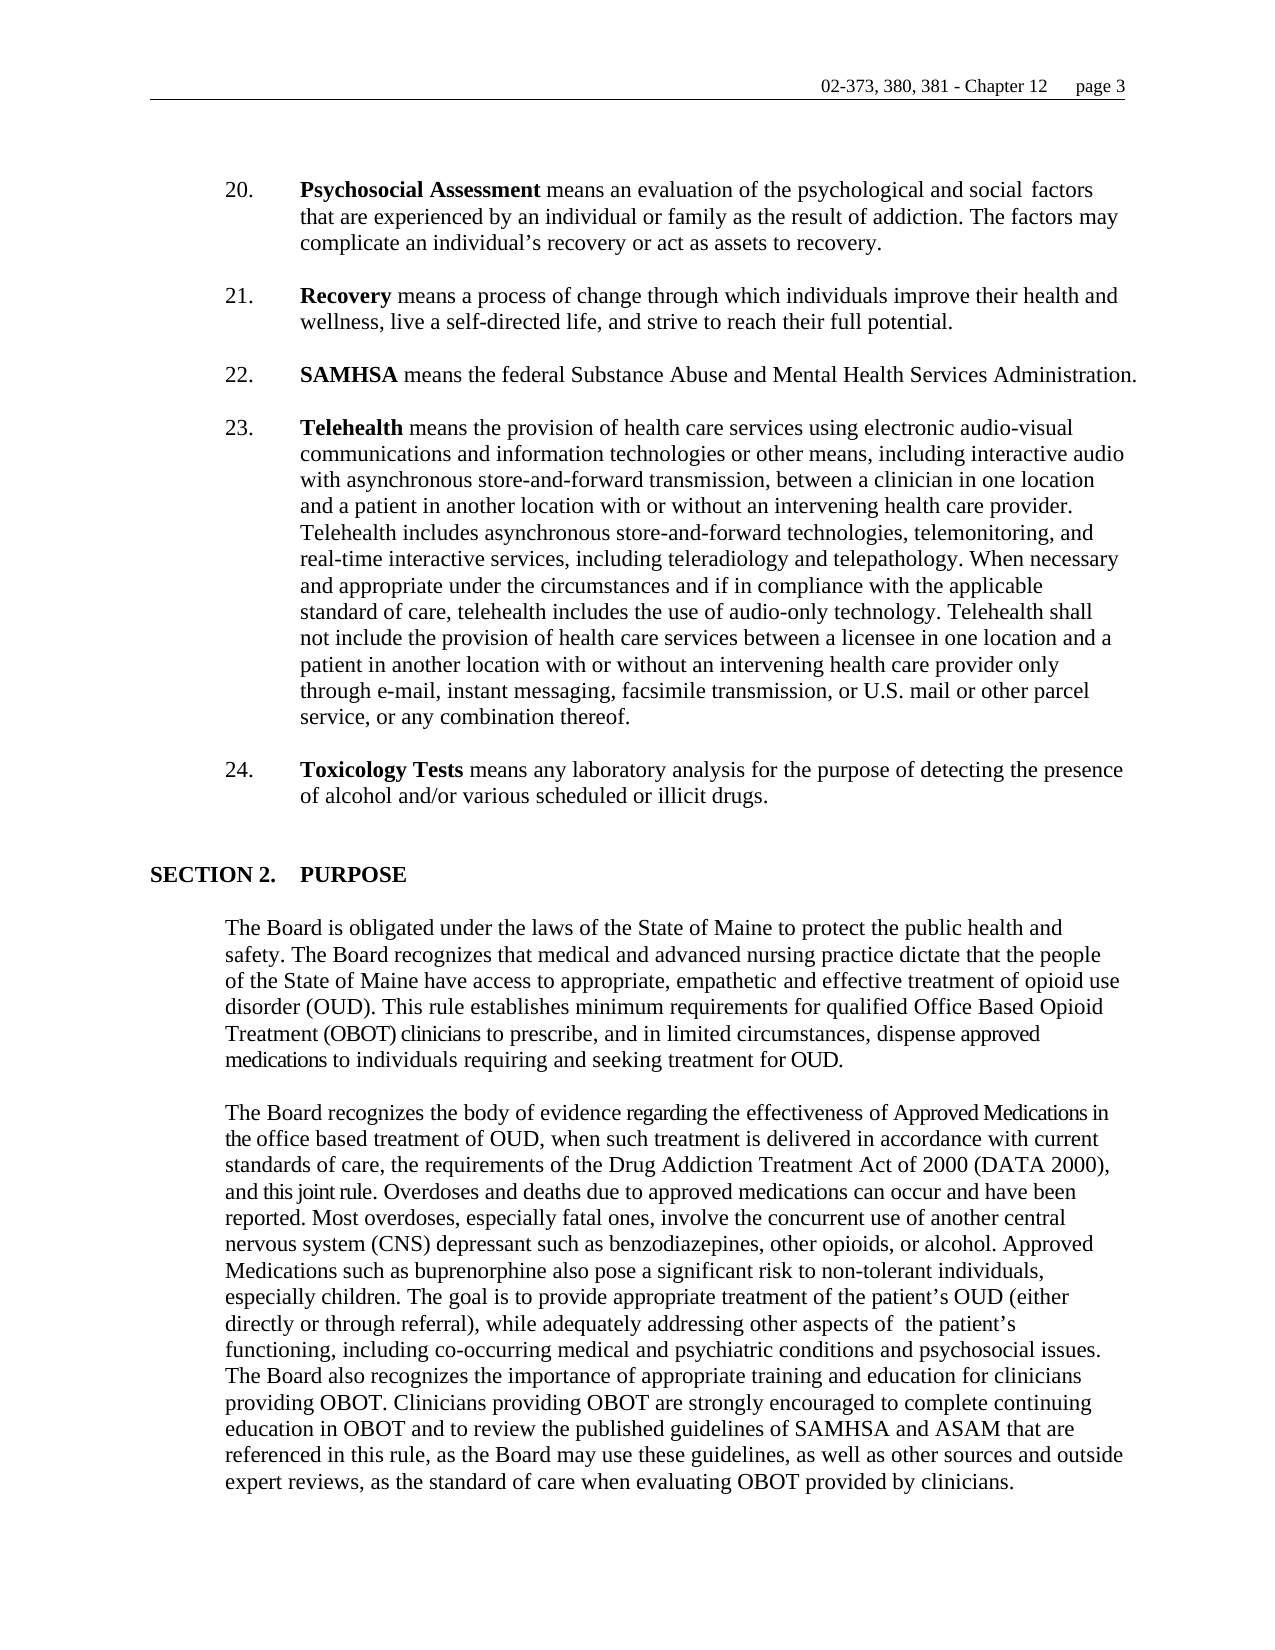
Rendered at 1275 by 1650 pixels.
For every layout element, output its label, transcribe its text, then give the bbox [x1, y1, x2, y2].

text The Board is obligated under the laws of the State of Maine to protect the public health and safety. The Board recognizes that medical and advanced nursing practice dictate that the people of the State of Maine have access to appropriate, empathetic and effective treatment of opioid use disorder (OUD). This rule establishes minimum requirements for qualified Office Based Opioid Treatment (OBOT) clinicians to prescribe, and in limited circumstances, dispense approved medications to individuals requiring and seeking treatment for OUD. [225, 914, 1125, 1072]
list Telehealth means the provision of health care services using electronic audio-visual communications and information technologies or other means, including interactive audio with asynchronous store-and-forward transmission, between a clinician in one location and a patient in another location with or without an intervening health care provider. Telehealth includes asynchronous store-and-forward technologies, telemonitoring, and real-time interactive services, including teleradiology and telepathology. When necessary and appropriate under the circumstances and if in compliance with the applicable standard of care, telehealth includes the use of audio-only technology. Telehealth shall not include the provision of health care services between a licensee in one location and a patient in another location with or without an intervening health care provider only through e-mail, instant messaging, facsimile transmission, or U.S. mail or other parcel service, or any combination thereof. [225, 413, 1125, 730]
list Toxicology Tests means any laboratory analysis for the purpose of detecting the presence of alcohol and/or various scheduled or illicit drugs. [225, 756, 1125, 809]
text The Board also recognizes the importance of appropriate training and education for clinicians providing OBOT. Clinicians providing OBOT are strongly encouraged to complete continuing education in OBOT and to review the published guidelines of SAMHSA and ASAM that are referenced in this rule, as the Board may use these guidelines, as well as other sources and outside expert reviews, as the standard of care when evaluating OBOT provided by clinicians. [225, 1362, 1125, 1494]
text SECTION 2. PURPOSE [150, 862, 1125, 888]
list SAMHSA means the federal Substance Abuse and Mental Health Services Administration. [225, 361, 1144, 387]
text The Board recognizes the body of evidence regarding the effectiveness of Approved Medications in the office based treatment of OUD, when such treatment is delivered in accordance with current standards of care, the requirements of the Drug Addiction Treatment Act of 2000 (DATA 2000), and this joint rule. Overdoses and deaths due to approved medications can occur and have been reported. Most overdoses, especially fatal ones, involve the concurrent use of another central nervous system (CNS) depressant such as benzodiazepines, other opioids, or alcohol. Approved Medications such as buprenorphine also pose a significant risk to non-tolerant individuals, especially children. The goal is to provide appropriate treatment of the patient’s OUD (either directly or through referral), while adequately addressing other aspects of the patient’s functioning, including co-occurring medical and psychiatric conditions and psychosocial issues. [225, 1099, 1125, 1362]
list Psychosocial Assessment means an evaluation of the psychological and social factors that are experienced by an individual or family as the result of addiction. The factors may complicate an individual’s recovery or act as assets to recovery. [225, 176, 1125, 255]
list Recovery means a process of change through which individuals improve their health and wellness, live a self-directed life, and strive to reach their full potential. [225, 282, 1125, 334]
